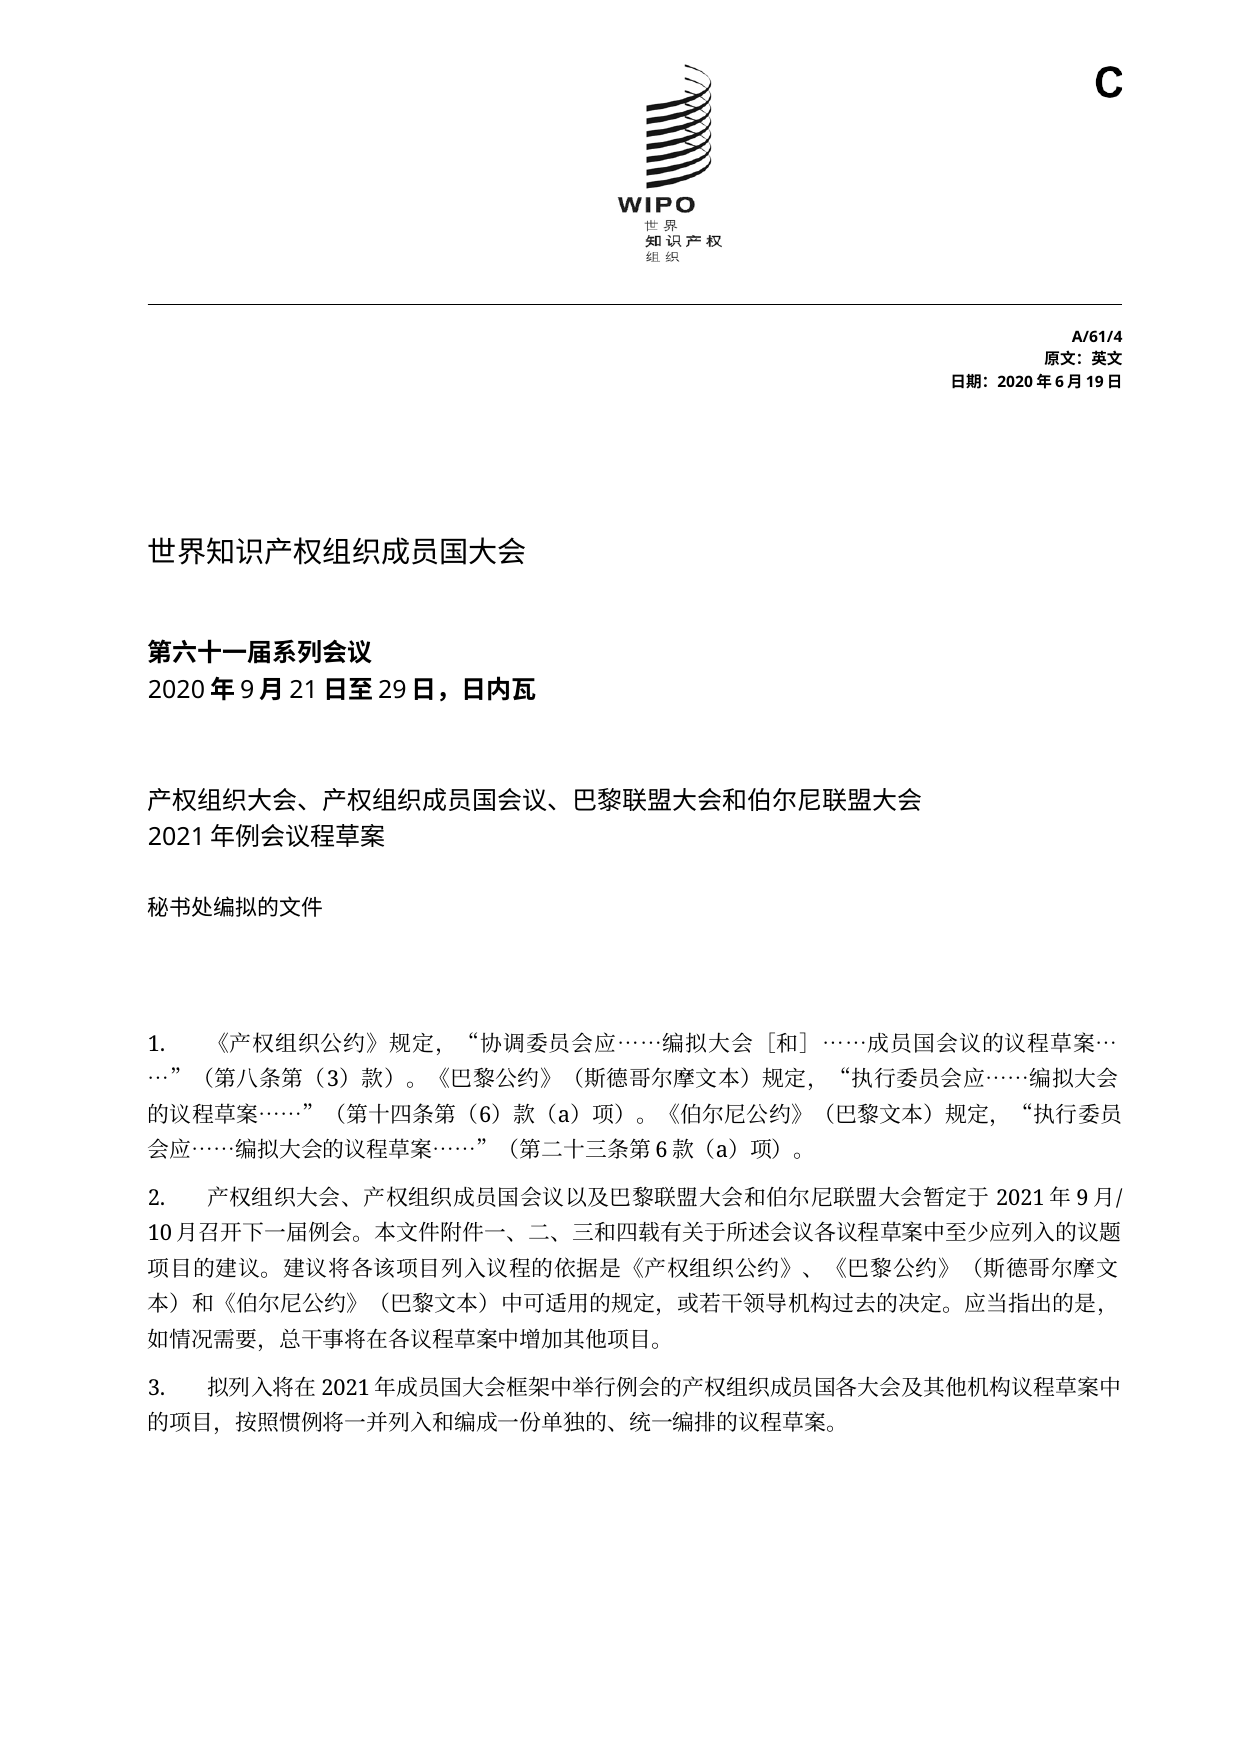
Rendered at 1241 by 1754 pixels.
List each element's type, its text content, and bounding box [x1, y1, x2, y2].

text 秘书处编拟的文件 [148, 890, 1122, 922]
text 第六十一届系列会议 2020年9月21日至29日，日内瓦 [148, 633, 1122, 705]
text 世界知识产权组织成员国大会 [148, 528, 1122, 570]
text 拟列入将在2021年成员国大会框架中举行例会的产权组织成员国各大会及其他机构议程草案中的项目，按照惯例将一并列入和编成一份单独的、统一编排的议程草案。 [148, 1366, 1122, 1437]
text 《产权组织公约》规定，“协调委员会应……编拟大会［和］……成员国会议的议程草案……”（第八条第（3）款）。《巴黎公约》（斯德哥尔摩文本）规定，“执行委员会应……编拟大会的议程草案……”（第十四条第（6）款（a）项）。《伯尔尼公约》（巴黎文本）规定，“执行委员会应……编拟大会的议程草案……”（第二十三条第6款（a）项）。 [148, 1022, 1122, 1164]
text 原文：英文 [148, 347, 1122, 369]
text 产权组织大会、产权组织成员国会议以及巴黎联盟大会和伯尔尼联盟大会暂定于2021年9月/10月召开下一届例会。本文件附件一、二、三和四载有关于所述会议各议程草案中至少应列入的议题项目的建议。建议将各该项目列入议程的依据是《产权组织公约》、《巴黎公约》（斯德哥尔摩文本）和《伯尔尼公约》（巴黎文本）中可适用的规定，或若干领导机构过去的决定。应当指出的是，如情况需要，总干事将在各议程草案中增加其他项目。 [148, 1176, 1122, 1353]
text 产权组织大会、产权组织成员国会议、巴黎联盟大会和伯尔尼联盟大会 2021年例会议程草案 [148, 780, 1122, 853]
picture [613, 59, 1123, 278]
text A/61/4 [148, 305, 1122, 347]
text 日期：2020年6月19日 [148, 369, 1122, 392]
